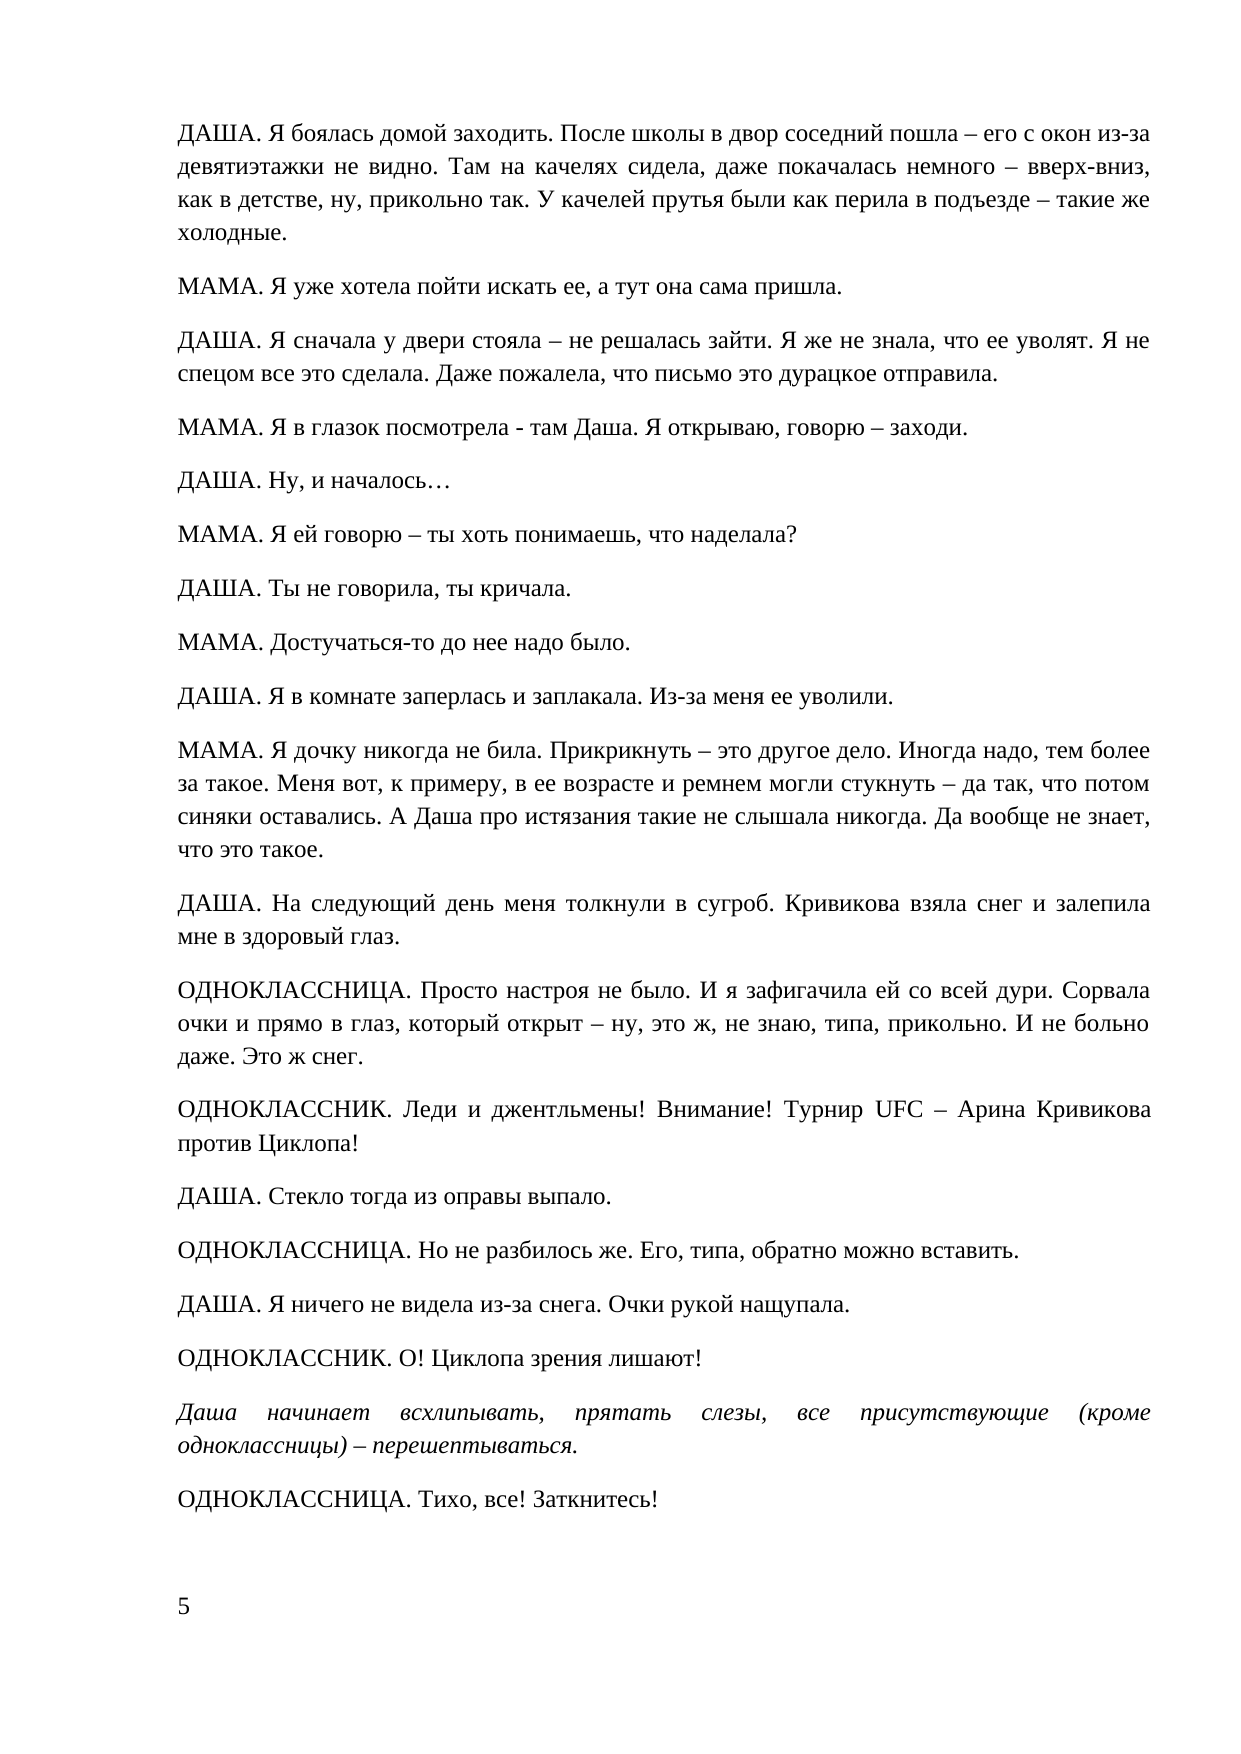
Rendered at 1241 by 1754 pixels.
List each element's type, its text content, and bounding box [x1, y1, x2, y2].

text ОДНОКЛАССНИЦА. Просто настроя не было. И я зафигачила ей со всей дури. Сорвала очки и прямо в глаз, который открыт – ну, это ж, не знаю, типа, прикольно. И не больно даже. Это ж снег. [177, 975, 1152, 1069]
text МАМА. Я в глазок посмотрела - там Даша. Я открываю, говорю – заходи. [177, 412, 1152, 441]
text 5 [177, 1591, 1152, 1620]
text ОДНОКЛАССНИЦА. Но не разбилось же. Его, типа, обратно можно вставить. [177, 1235, 1152, 1264]
text ДАША. Я ничего не видела из-за снега. Очки рукой нащупала. [177, 1289, 1152, 1318]
text ДАША. Я боялась домой заходить. После школы в двор соседний пошла – его с окон из-за девятиэтажки не видно. Там на качелях сидела, даже покачалась немного – вверх-вниз, как в детстве, ну, прикольно так. У качелей прутья были как перила в подъезде – такие же холодные. [177, 118, 1152, 246]
text ДАША. Ты не говорила, ты кричала. [177, 573, 1152, 602]
text ДАША. Стекло тогда из оправы выпало. [177, 1181, 1152, 1210]
text ОДНОКЛАССНИК. Леди и джентльмены! Внимание! Турнир UFC – Арина Кривикова против Циклопа! [177, 1094, 1152, 1156]
text Даша начинает всхлипывать, прятать слезы, все присутствующие (кроме одноклассницы) – перешептываться. [177, 1397, 1152, 1459]
text ДАША. Ну, и началось… [177, 466, 1152, 494]
text ДАША. На следующий день меня толкнули в сугроб. Кривикова взяла снег и залепила мне в здоровый глаз. [177, 888, 1152, 949]
text МАМА. Достучаться-то до нее надо было. [177, 627, 1152, 656]
text ДАША. Я сначала у двери стояла – не решалась зайти. Я же не знала, что ее уволят. Я не спецом все это сделала. Даже пожалела, что письмо это дурацкое отправила. [177, 325, 1152, 387]
text ОДНОКЛАССНИК. О! Циклопа зрения лишают! [177, 1343, 1152, 1372]
text МАМА. Я ей говорю – ты хоть понимаешь, что наделала? [177, 519, 1152, 548]
text МАМА. Я уже хотела пойти искать ее, а тут она сама пришла. [177, 271, 1152, 300]
text ДАША. Я в комнате заперлась и заплакала. Из-за меня ее уволили. [177, 681, 1152, 710]
text ОДНОКЛАССНИЦА. Тихо, все! Заткнитесь! [177, 1484, 1152, 1512]
text МАМА. Я дочку никогда не била. Прикрикнуть – это другое дело. Иногда надо, тем более за такое. Меня вот, к примеру, в ее возрасте и ремнем могли стукнуть – да так, что потом синяки оставались. А Даша про истязания такие не слышала никогда. Да вообще не знает, что это такое. [177, 735, 1152, 863]
